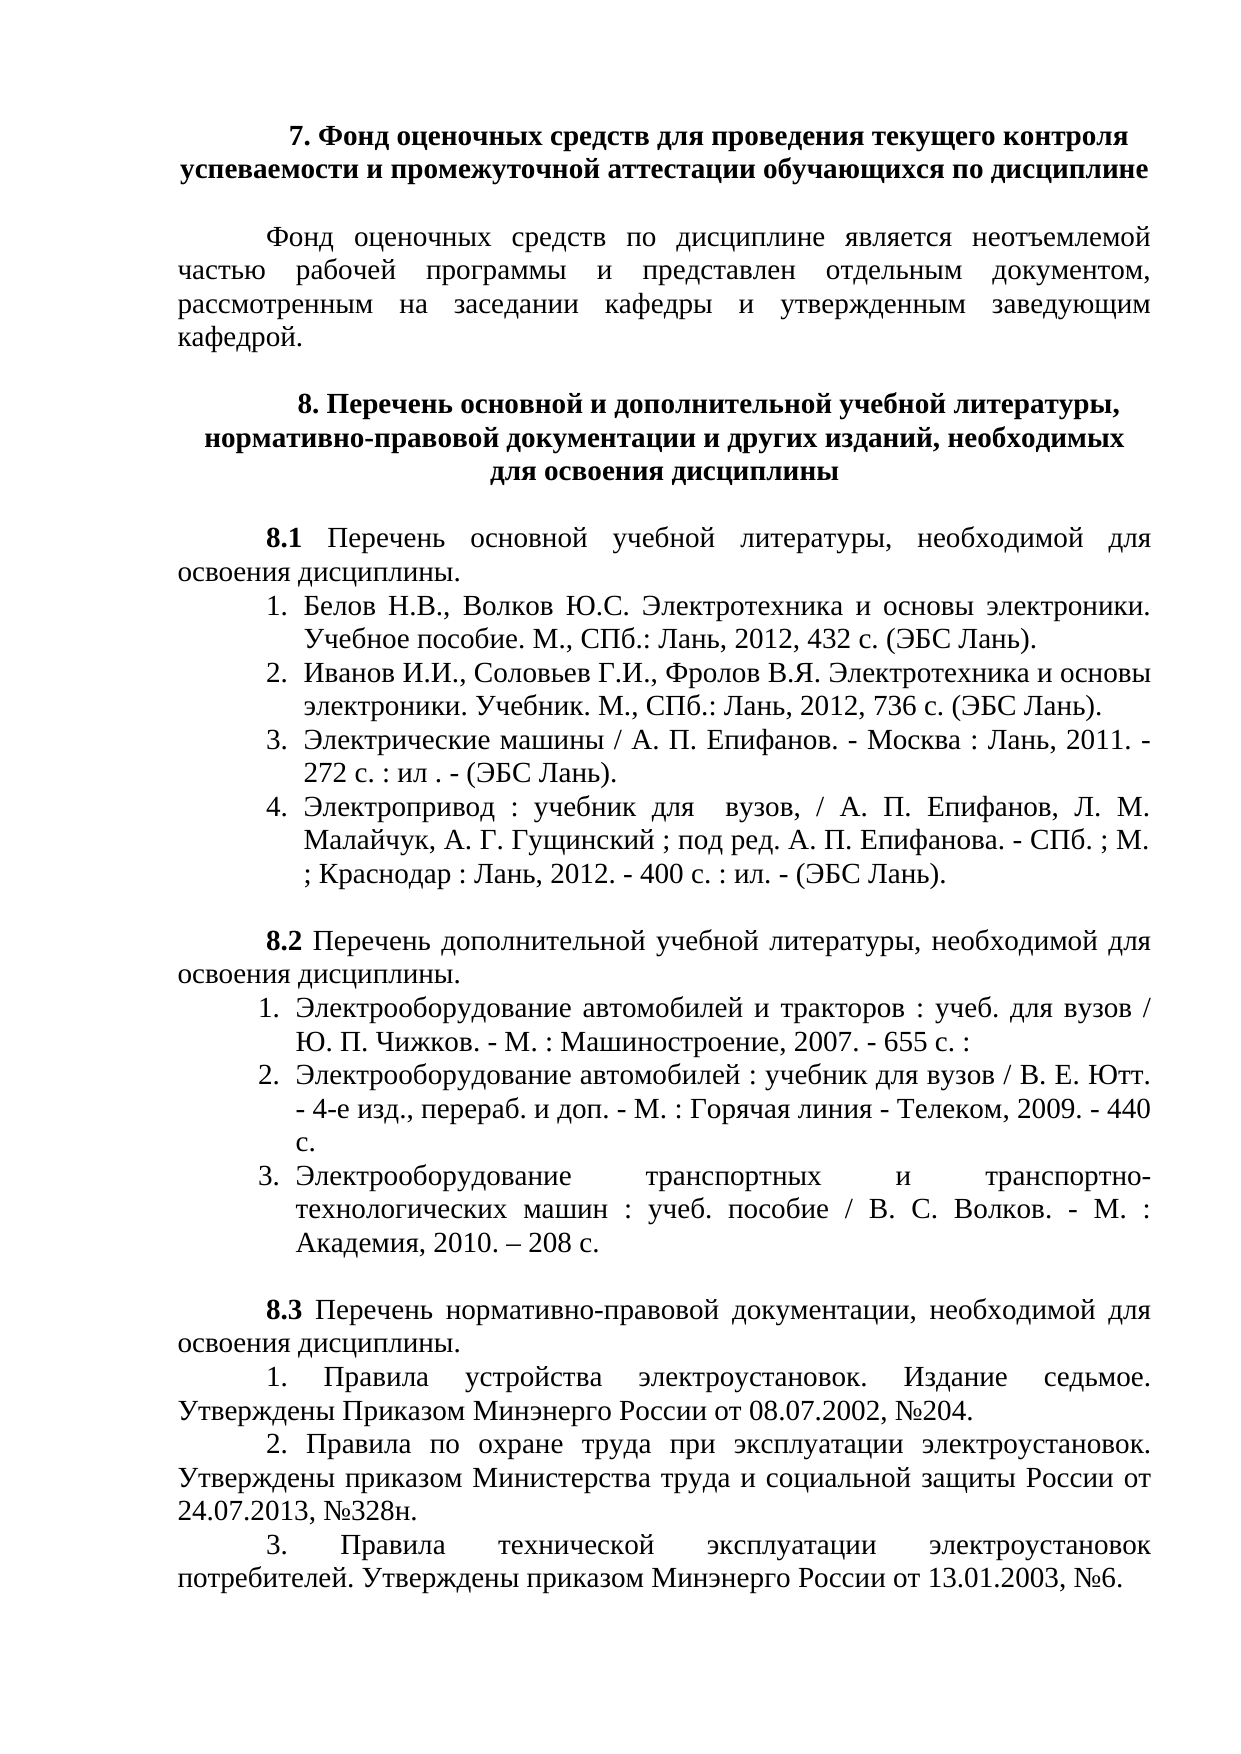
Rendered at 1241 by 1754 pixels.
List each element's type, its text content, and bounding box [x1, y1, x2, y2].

text 7. Фонд оценочных средств для проведения текущего контроля успеваемости и промежуточной аттестации обучающихся по дисциплине [177, 118, 1152, 185]
list Белов Н.В., Волков Ю.С. Электротехника и основы электроники. Учебное пособие. М., СПб.: Лань, 2012, 432 с. (ЭБС Лань). [266, 588, 1152, 655]
list Электрооборудование автомобилей : учебник для вузов / В. Е. Ютт. - 4-е изд., перераб. и доп. - М. : Горячая линия - Телеком, 2009. - 440 с. [258, 1057, 1152, 1158]
text 2. Правила по охране труда при эксплуатации электроустановок. Утверждены приказом Министерства труда и социальной защиты России от 24.07.2013, №328н. [177, 1426, 1152, 1527]
text 1. Правила устройства электроустановок. Издание седьмое. Утверждены Приказом Минэнерго России от 08.07.2002, №204. [177, 1359, 1152, 1426]
text 8. Перечень основной и дополнительной учебной литературы, нормативно-правовой документации и других изданий, необходимых для освоения дисциплины [177, 386, 1152, 487]
list Электропривод : учебник для вузов, / А. П. Епифанов, Л. М. Малайчук, А. Г. Гущинский ; под ред. А. П. Епифанова. - СПб. ; М. ; Краснодар : Лань, 2012. - 400 с. : ил. - (ЭБС Лань). [266, 789, 1152, 889]
list Электрооборудование автомобилей и тракторов : учеб. для вузов / Ю. П. Чижков. - М. : Машиностроение, 2007. - 655 с. : [258, 990, 1152, 1057]
list Иванов И.И., Соловьев Г.И., Фролов В.Я. Электротехника и основы электроники. Учебник. М., СПб.: Лань, 2012, 736 с. (ЭБС Лань). [266, 655, 1152, 722]
text 3. Правила технической эксплуатации электроустановок потребителей. Утверждены приказом Минэнерго России от 13.01.2003, №6. [177, 1527, 1152, 1594]
list Электрооборудование транспортных и транспортно-технологических машин : учеб. пособие / В. С. Волков. - М. : Академия, 2010. – 208 с. [258, 1158, 1152, 1258]
list Электрические машины / А. П. Епифанов. - Москва : Лань, 2011. - 272 с. : ил . - (ЭБС Лань). [266, 722, 1152, 789]
text 8.3 Перечень нормативно-правовой документации, необходимой для освоения дисциплины. [177, 1292, 1152, 1359]
text Фонд оценочных средств по дисциплине является неотъемлемой частью рабочей программы и представлен отдельным документом, рассмотренным на заседании кафедры и утвержденным заведующим кафедрой. [177, 219, 1152, 353]
text 8.1 Перечень основной учебной литературы, необходимой для освоения дисциплины. [177, 521, 1152, 588]
text 8.2 Перечень дополнительной учебной литературы, необходимой для освоения дисциплины. [177, 923, 1152, 990]
